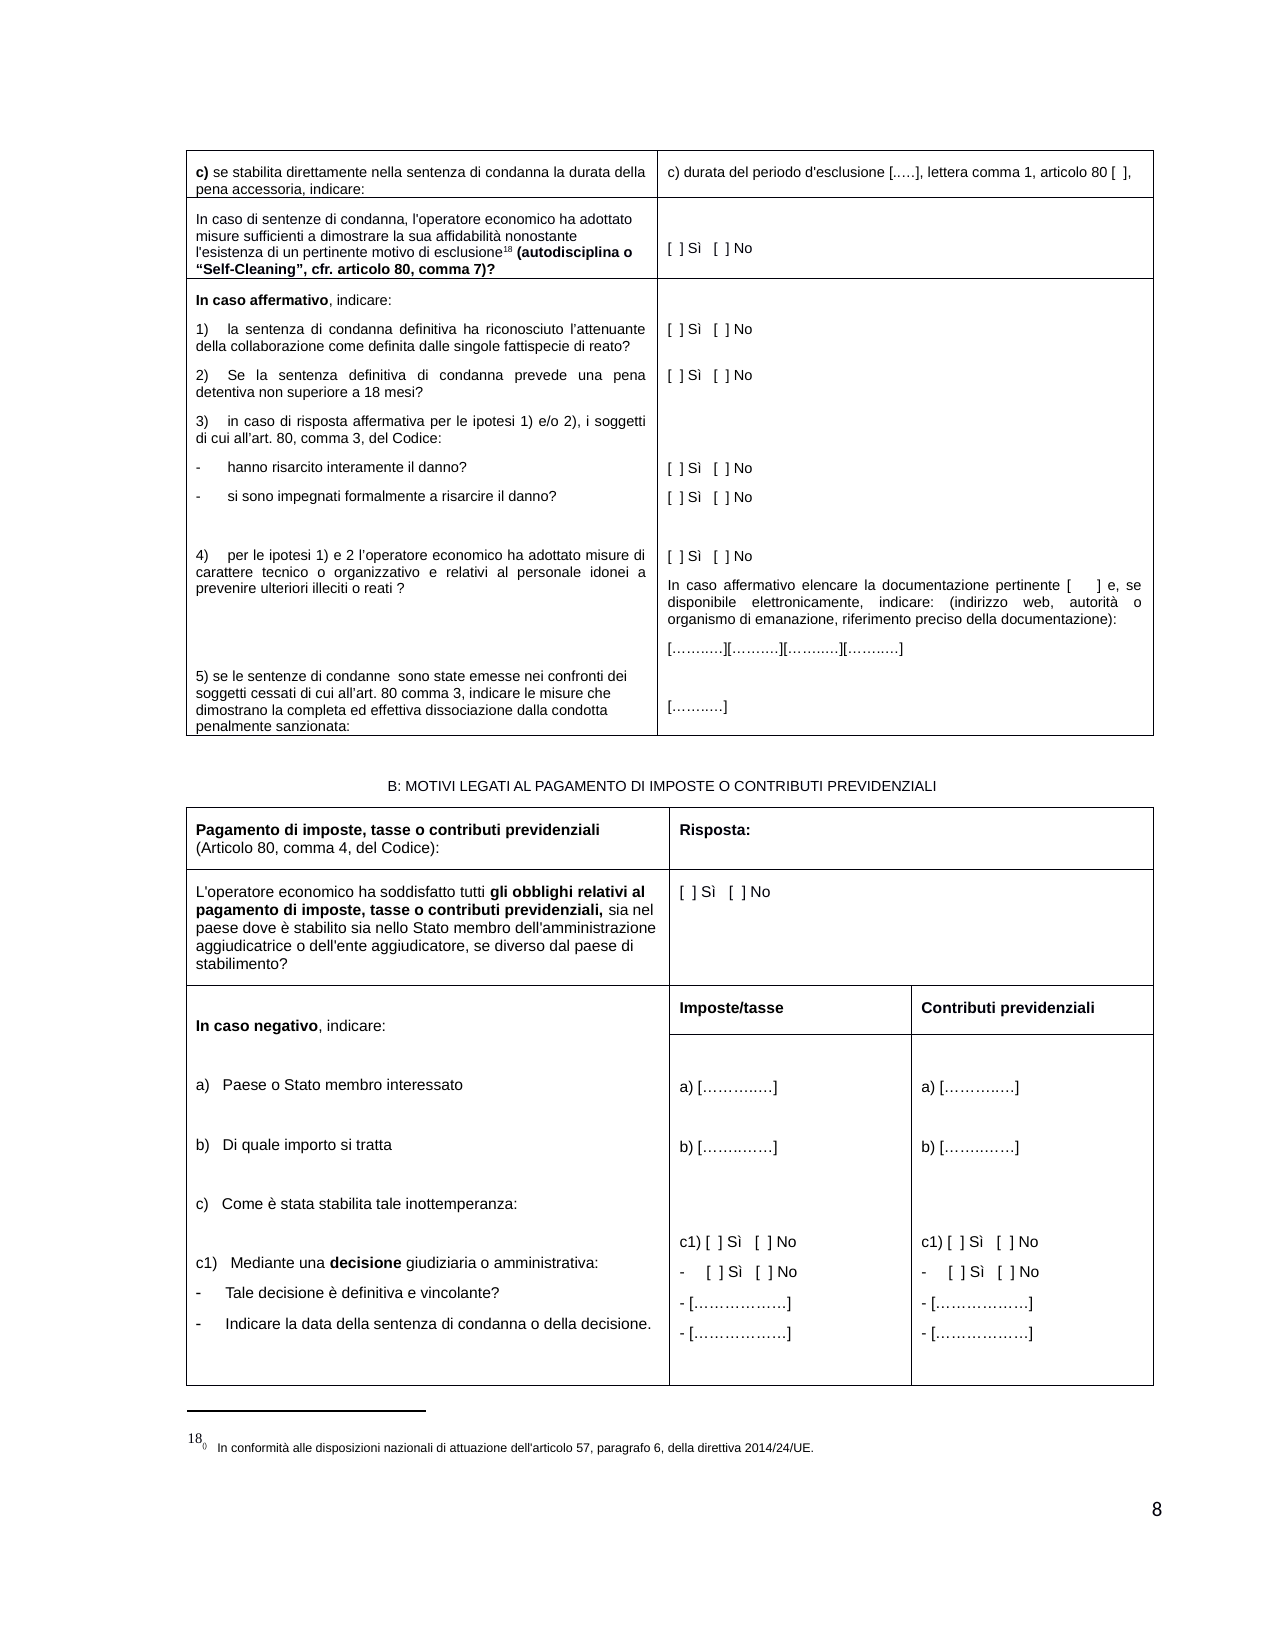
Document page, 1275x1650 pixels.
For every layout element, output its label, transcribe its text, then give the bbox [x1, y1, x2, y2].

table_cell In caso negativo, indicare: a) Paese o Stato membro interessato b) Di quale importo si tratta c) Come è stata stabilita tale inottemperanza: c1) Mediante una decisione giudiziaria o amministrativa: Tale decisione è definitiva e vincolante? Indicare la data della sentenza di condanna o della decisione. Nel caso di una sentenza di condanna, se stabilita direttamente nella sentenza di condanna, la durata del periodo d'esclusione: c2) In altro modo? Specificare: d) L'operatore economico ha ottemperato od ottempererà ai suoi obblighi, pagando o impegnandosi in modo vincolante a pagare le imposte, le tasse o i contributi previdenziali dovuti, compresi eventuali interessi o multe, avendo effettuato il pagamento o formalizzato l’impegno prima della scadenza del termine per la presentazione della domanda (articolo 80 comma 4, ultimo periodo, del Codice)? [187, 986, 669, 1385]
table_header Pagamento di imposte, tasse o contributi previdenziali (Articolo 80, comma 4, del Codice): [187, 808, 669, 869]
table_cell In caso affermativo, indicare: 1) la sentenza di condanna definitiva ha riconosciuto l’attenuante della collaborazione come definita dalle singole fattispecie di reato? 2) Se la sentenza definitiva di condanna prevede una pena detentiva non superiore a 18 mesi? 3) in caso di risposta affermativa per le ipotesi 1) e/o 2), i soggetti di cui all’art. 80, comma 3, del Codice: - hanno risarcito interamente il danno? - si sono impegnati formalmente a risarcire il danno? 4) per le ipotesi 1) e 2 l’operatore economico ha adottato misure di carattere tecnico o organizzativo e relativi al personale idonei a prevenire ulteriori illeciti o reati ? 5) se le sentenze di condanne sono state emesse nei confronti dei soggetti cessati di cui all’art. 80 comma 3, indicare le misure che dimostrano la completa ed effettiva dissociazione dalla condotta penalmente sanzionata: [187, 279, 657, 735]
table_header Risposta: [670, 808, 1153, 869]
table_cell Contributi previdenziali [912, 986, 1153, 1034]
table_cell [ ] Sì [ ] No [670, 870, 1153, 985]
table_cell Imposte/tasse [670, 986, 911, 1034]
text B: MOTIVI LEGATI AL PAGAMENTO DI IMPOSTE O CONTRIBUTI PREVIDENZIALI [187, 778, 1137, 794]
table_cell a) Data:[ ], durata [ ], lettera comma 1, articolo 80 [ ], motivi:[ ] b) [……] c) durata del periodo d'esclusione [..…], lettera comma 1, articolo 80 [ ], [658, 151, 1153, 197]
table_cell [912, 1035, 1153, 1385]
table_cell [ ] Sì [ ] No [658, 198, 1153, 278]
table_cell [ ] Sì [ ] No [ ] Sì [ ] No [ ] Sì [ ] No [ ] Sì [ ] No [ ] Sì [ ] No In caso affermativo elencare la documentazione pertinente [ ] e, se disponibile elettronicamente, indicare: (indirizzo web, autorità o organismo di emanazione, riferimento preciso della documentazione): [……..…][…….…][……..…][……..…] [……..…] [658, 279, 1153, 735]
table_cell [670, 1035, 911, 1385]
table_cell L'operatore economico ha soddisfatto tutti gli obblighi relativi al pagamento di imposte, tasse o contributi previdenziali, sia nel paese dove è stabilito sia nello Stato membro dell'amministrazione aggiudicatrice o dell'ente aggiudicatore, se diverso dal paese di stabilimento? [187, 870, 669, 985]
table_cell In caso di sentenze di condanna, l'operatore economico ha adottato misure sufficienti a dimostrare la sua affidabilità nonostante l'esistenza di un pertinente motivo di esclusione (autodisciplina o “Self-Cleaning”, cfr. articolo 80, comma 7)? [187, 198, 657, 278]
